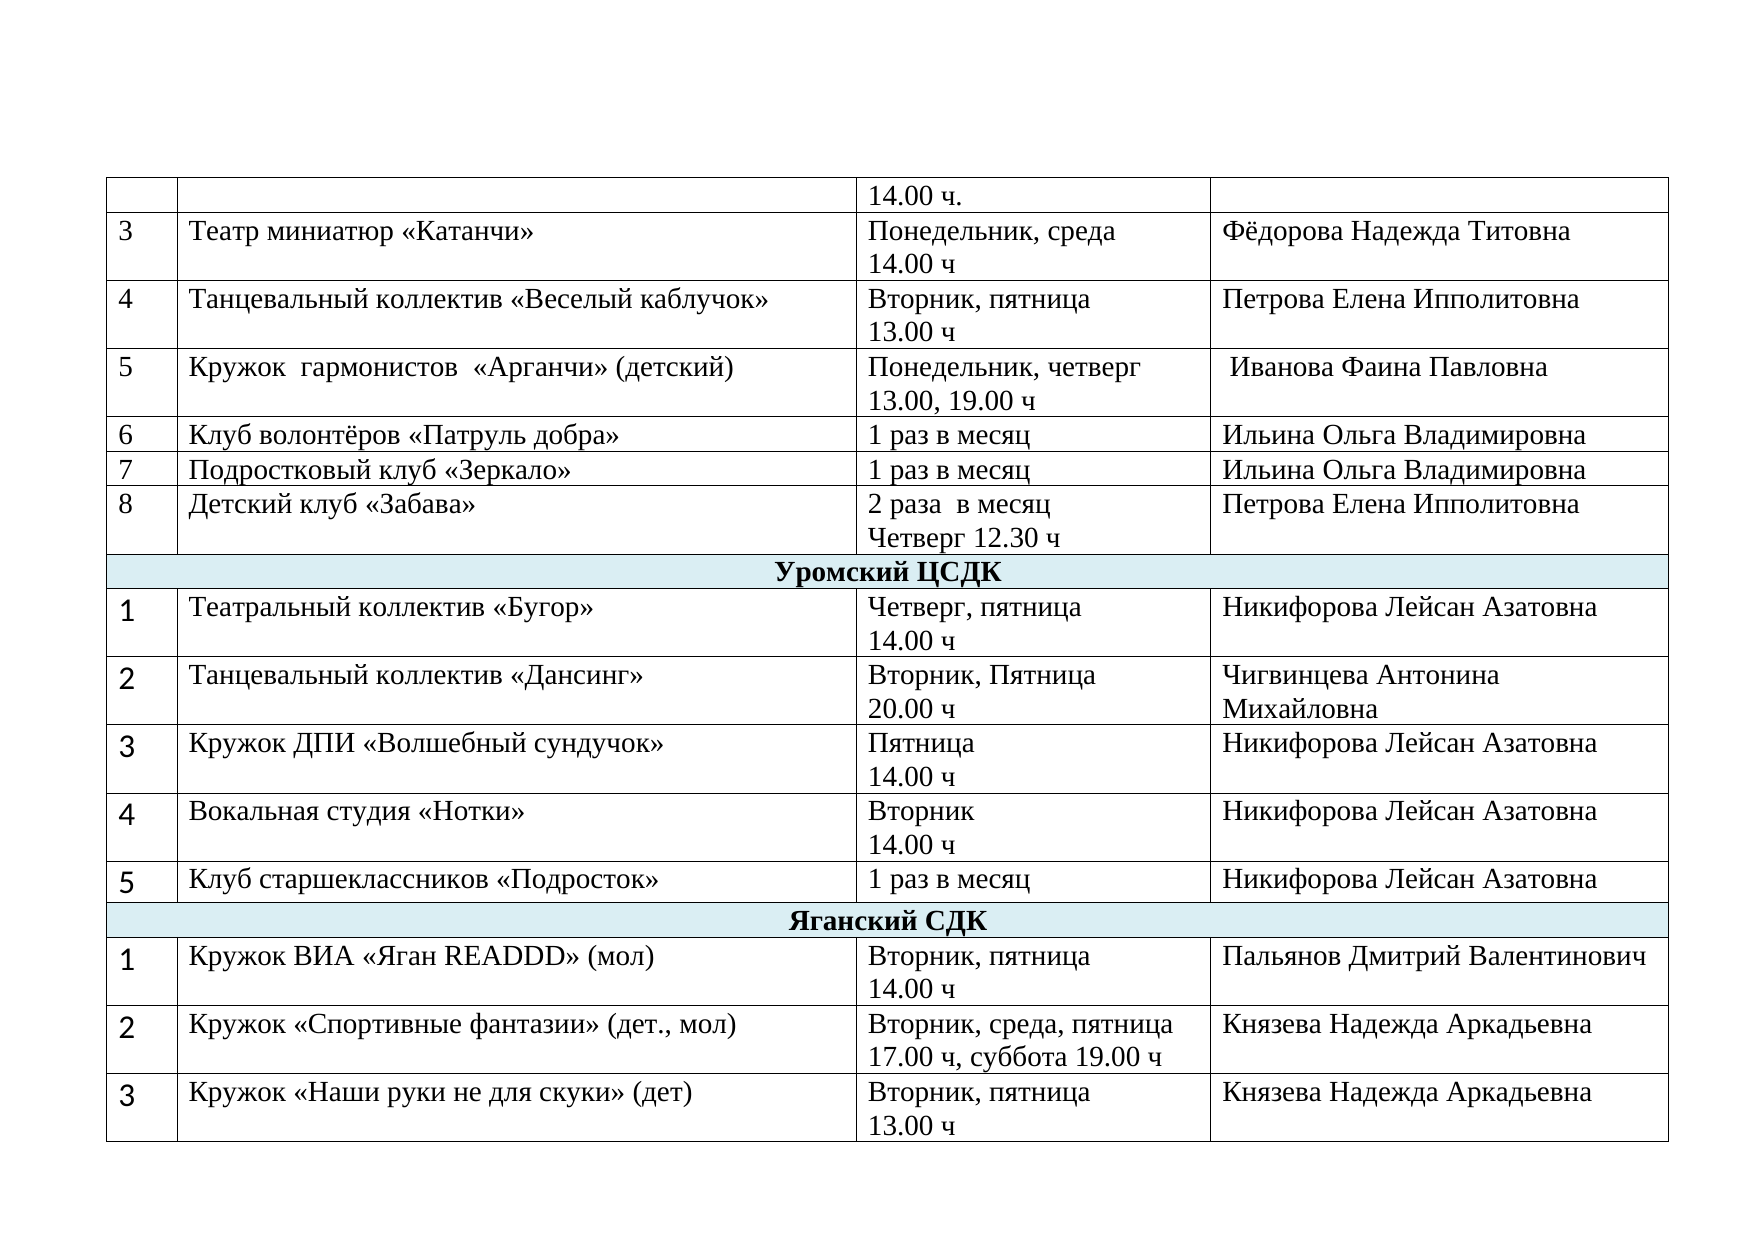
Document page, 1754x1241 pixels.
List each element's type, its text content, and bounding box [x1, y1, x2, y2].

table_cell Четверг, пятница 14.00 ч [857, 589, 1210, 656]
table_cell Никифорова Лейсан Азатовна [1211, 589, 1668, 656]
table_cell 3 [107, 213, 177, 280]
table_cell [1211, 178, 1668, 212]
table_cell 6 [107, 417, 177, 451]
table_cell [857, 178, 1210, 212]
table_cell Ильина Ольга Владимировна [1211, 417, 1668, 451]
table_cell Петрова Елена Ипполитовна [1211, 281, 1668, 348]
table_cell 5 [107, 862, 177, 902]
table_cell Ильина Ольга Владимировна [1211, 452, 1668, 485]
table_cell Вторник, пятница 14.00 ч [857, 938, 1210, 1005]
table_cell 7 [107, 452, 177, 485]
table_cell Чигвинцева Антонина Михайловна [1211, 657, 1668, 724]
table_cell Фёдорова Надежда Титовна [1211, 213, 1668, 280]
table_cell Петрова Елена Ипполитовна [1211, 486, 1668, 553]
table_cell Кружок ДПИ «Волшебный сундучок» [178, 725, 856, 792]
table_cell Вокальная студия «Нотки» [178, 794, 856, 861]
table_cell 8 [107, 486, 177, 553]
table_cell Иванова Фаина Павловна [1211, 349, 1668, 416]
table_cell 1 раз в месяц [857, 452, 1210, 485]
table_cell Вторник, пятница 13.00 ч [857, 1074, 1210, 1141]
table_cell Театр миниатюр «Катанчи» [178, 213, 856, 280]
table_cell Детский клуб «Забава» [178, 486, 856, 553]
table_cell Кружок гармонистов «Арганчи» (детский) [178, 349, 856, 416]
table_cell Клуб старшеклассников «Подросток» [178, 862, 856, 902]
table_cell 4 [107, 794, 177, 861]
table_cell 2 раза в месяц Четверг 12.30 ч [857, 486, 1210, 553]
table_cell Князева Надежда Аркадьевна [1211, 1006, 1668, 1073]
table_cell 1 [107, 938, 177, 1005]
table_cell Уромский ЦСДК [107, 555, 1668, 588]
table_cell Пальянов Дмитрий Валентинович [1211, 938, 1668, 1005]
table_cell 1 раз в месяц [857, 862, 1210, 902]
table_cell Театральный коллектив «Бугор» [178, 589, 856, 656]
table_cell Никифорова Лейсан Азатовна [1211, 794, 1668, 861]
table_cell Яганский СДК [107, 903, 1668, 937]
table_cell Клуб волонтёров «Патруль добра» [178, 417, 856, 451]
table_cell Никифорова Лейсан Азатовна [1211, 862, 1668, 902]
table_cell Понедельник, четверг 13.00, 19.00 ч [857, 349, 1210, 416]
table_cell Вторник, среда, пятница 17.00 ч, суббота 19.00 ч [857, 1006, 1210, 1073]
table_cell 5 [107, 349, 177, 416]
table_cell Князева Надежда Аркадьевна [1211, 1074, 1668, 1141]
table_cell Никифорова Лейсан Азатовна [1211, 725, 1668, 792]
table_cell 1 раз в месяц [857, 417, 1210, 451]
table_cell Подростковый клуб «Зеркало» [178, 452, 856, 485]
table_cell 3 [107, 725, 177, 792]
table_cell 2 [107, 178, 177, 212]
table_cell Пятница 14.00 ч [857, 725, 1210, 792]
table_cell 4 [107, 281, 177, 348]
table_cell Кружок ВИА «Яган READDD» (мол) [178, 938, 856, 1005]
table_cell Кружок «Спортивные фантазии» (дет., мол) [178, 1006, 856, 1073]
table_cell Вторник 14.00 ч [857, 794, 1210, 861]
table_cell 3 [107, 1074, 177, 1141]
table_cell Вторник, пятница 13.00 ч [857, 281, 1210, 348]
table_cell Кружок «Наши руки не для скуки» (дет) [178, 1074, 856, 1141]
table_cell 2 [107, 657, 177, 724]
table_cell Понедельник, среда 14.00 ч [857, 213, 1210, 280]
table_cell 2 [107, 1006, 177, 1073]
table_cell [178, 178, 856, 212]
table_cell 1 [107, 589, 177, 656]
table_cell Танцевальный коллектив «Веселый каблучок» [178, 281, 856, 348]
table_cell Танцевальный коллектив «Дансинг» [178, 657, 856, 724]
table_cell Вторник, Пятница 20.00 ч [857, 657, 1210, 724]
